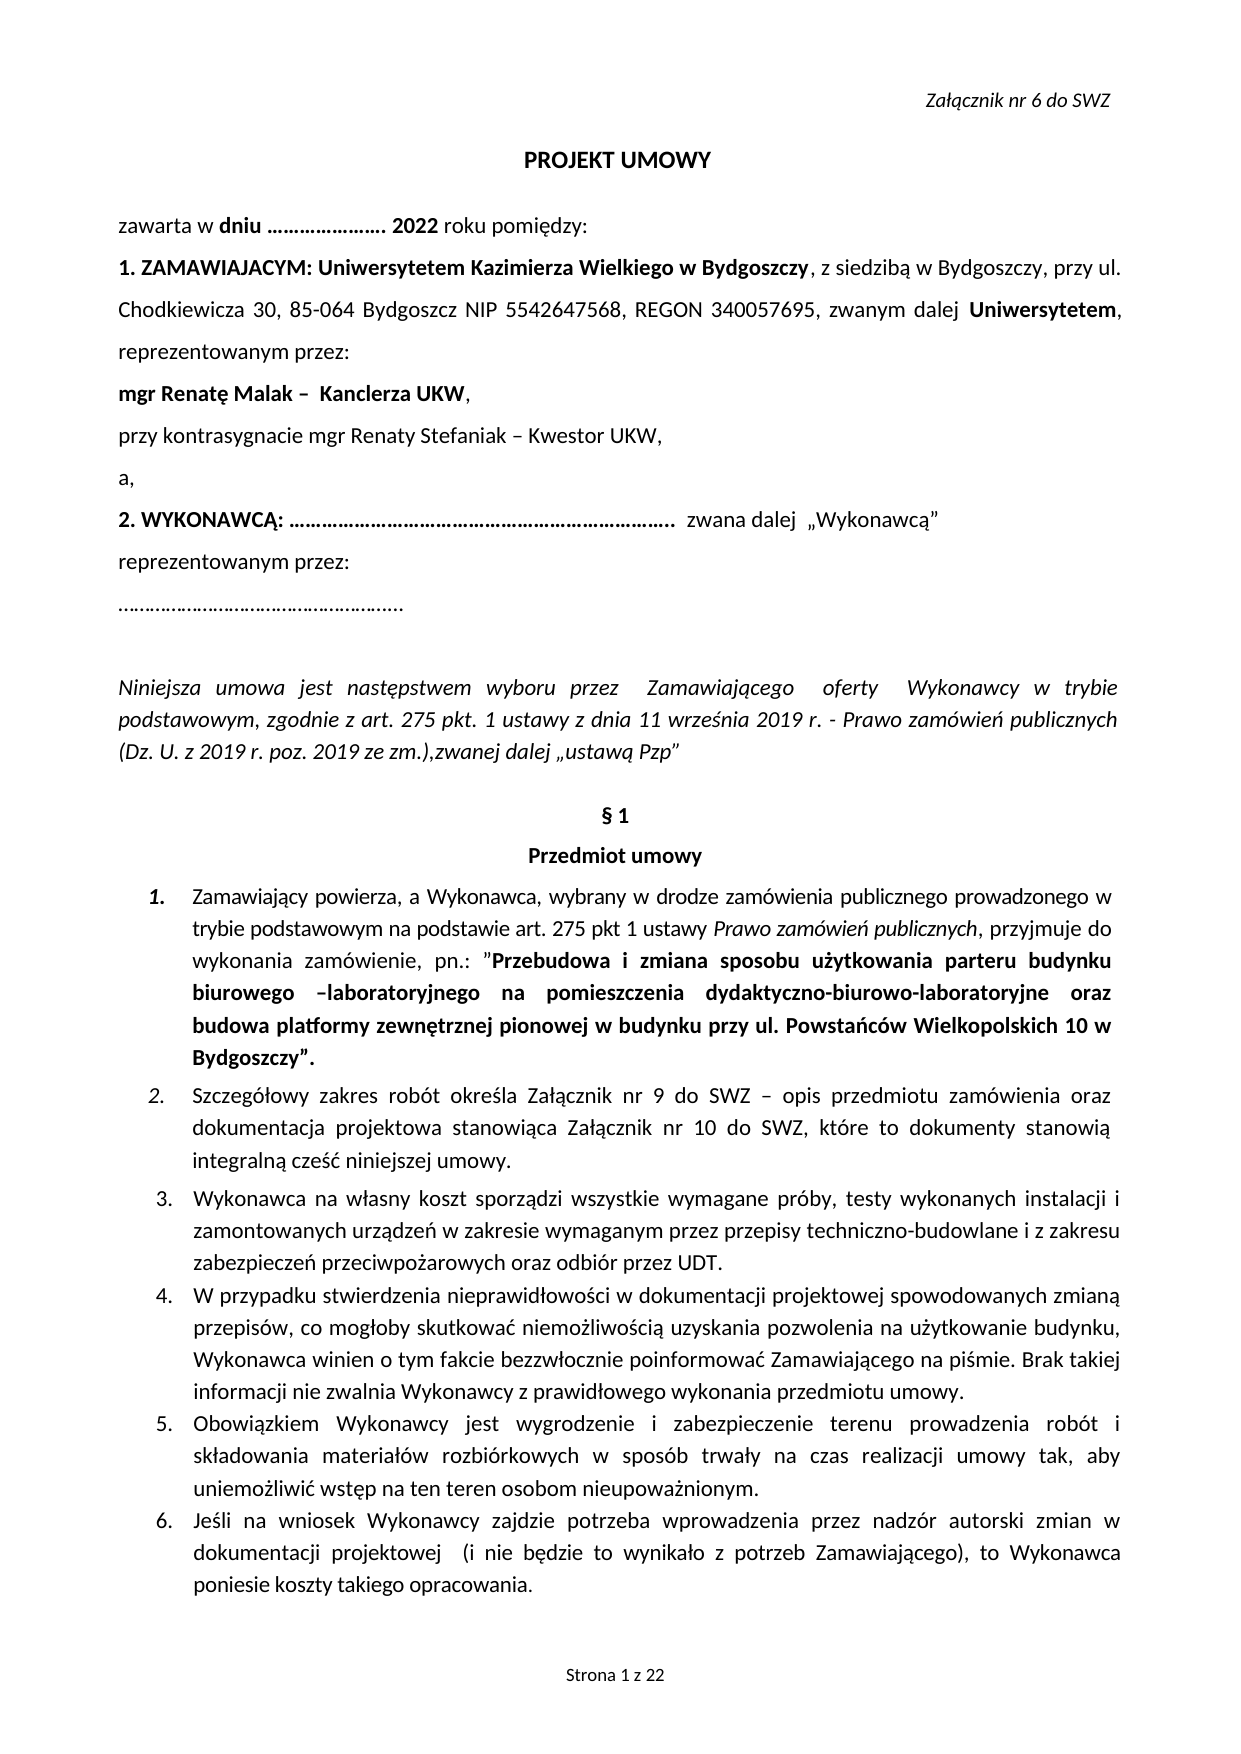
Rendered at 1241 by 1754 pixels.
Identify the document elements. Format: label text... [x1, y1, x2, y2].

text 2. WYKONAWCĄ: …………………………………………………………….. zwana dalej „Wykonawcą” [118, 505, 1187, 533]
text ……………………………………………... [118, 589, 1187, 617]
text mgr Renatę Malak – Kanclerza UKW, [118, 379, 1122, 407]
text przy kontrasygnacie mgr Renaty Stefaniak – Kwestor UKW, [118, 421, 1122, 449]
text Przedmiot umowy [118, 841, 1112, 869]
list Zamawiający powierza, a Wykonawca, wybrany w drodze zamówienia publicznego prowadzonego w trybie podstawowym na podstawie art. 275 pkt 1 ustawy Prawo zamówień publicznych, przyjmuje do wykonania zamówienie, pn.: ”Przebudowa i zmiana sposobu użytkowania parteru budynku biurowego –laboratoryjnego na pomieszczenia dydaktyczno-biurowo-laboratoryjne oraz budowa platformy zewnętrznej pionowej w budynku przy ul. Powstańców Wielkopolskich 10 w Bydgoszczy”. [148, 882, 1112, 1071]
text § 1 [118, 801, 1112, 829]
text Załącznik nr 6 do SWZ [118, 87, 1112, 113]
text a, [118, 463, 1122, 491]
text 1. ZAMAWIAJACYM: Uniwersytetem Kazimierza Wielkiego w Bydgoszczy, z siedzibą w Bydgoszczy, przy ul. Chodkiewicza 30, 85-064 Bydgoszcz NIP 5542647568, REGON 340057695, zwanym dalej Uniwersytetem, reprezentowanym przez: [118, 253, 1122, 366]
subtitle PROJEKT UMOWY [118, 144, 1112, 175]
list Wykonawca na własny koszt sporządzi wszystkie wymagane próby, testy wykonanych instalacji i zamontowanych urządzeń w zakresie wymaganym przez przepisy techniczno-budowlane i z zakresu zabezpieczeń przeciwpożarowych oraz odbiór przez UDT. [156, 1184, 1122, 1277]
list Szczegółowy zakres robót określa Załącznik nr 9 do SWZ – opis przedmiotu zamówienia oraz dokumentacja projektowa stanowiąca Załącznik nr 10 do SWZ, które to dokumenty stanowią integralną cześć niniejszej umowy. [148, 1081, 1112, 1174]
text Niniejsza umowa jest następstwem wyboru przez Zamawiającego oferty Wykonawcy w trybie podstawowym, zgodnie z art. 275 pkt. 1 ustawy z dnia 11 września 2019 r. - Prawo zamówień publicznych (Dz. U. z 2019 r. poz. 2019 ze zm.),zwanej dalej „ustawą Pzp” [118, 673, 1122, 765]
list Jeśli na wniosek Wykonawcy zajdzie potrzeba wprowadzenia przez nadzór autorski zmian w dokumentacji projektowej (i nie będzie to wynikało z potrzeb Zamawiającego), to Wykonawca poniesie koszty takiego opracowania. [156, 1506, 1122, 1598]
text reprezentowanym przez: [118, 547, 1187, 575]
list Obowiązkiem Wykonawcy jest wygrodzenie i zabezpieczenie terenu prowadzenia robót i składowania materiałów rozbiórkowych w sposób trwały na czas realizacji umowy tak, aby uniemożliwić wstęp na ten teren osobom nieupoważnionym. [156, 1409, 1122, 1502]
text zawarta w dniu …………………. 2022 roku pomiędzy: [118, 212, 1122, 239]
list W przypadku stwierdzenia nieprawidłowości w dokumentacji projektowej spowodowanych zmianą przepisów, co mogłoby skutkować niemożliwością uzyskania pozwolenia na użytkowanie budynku, Wykonawca winien o tym fakcie bezzwłocznie poinformować Zamawiającego na piśmie. Brak takiej informacji nie zwalnia Wykonawcy z prawidłowego wykonania przedmiotu umowy. [156, 1281, 1122, 1405]
